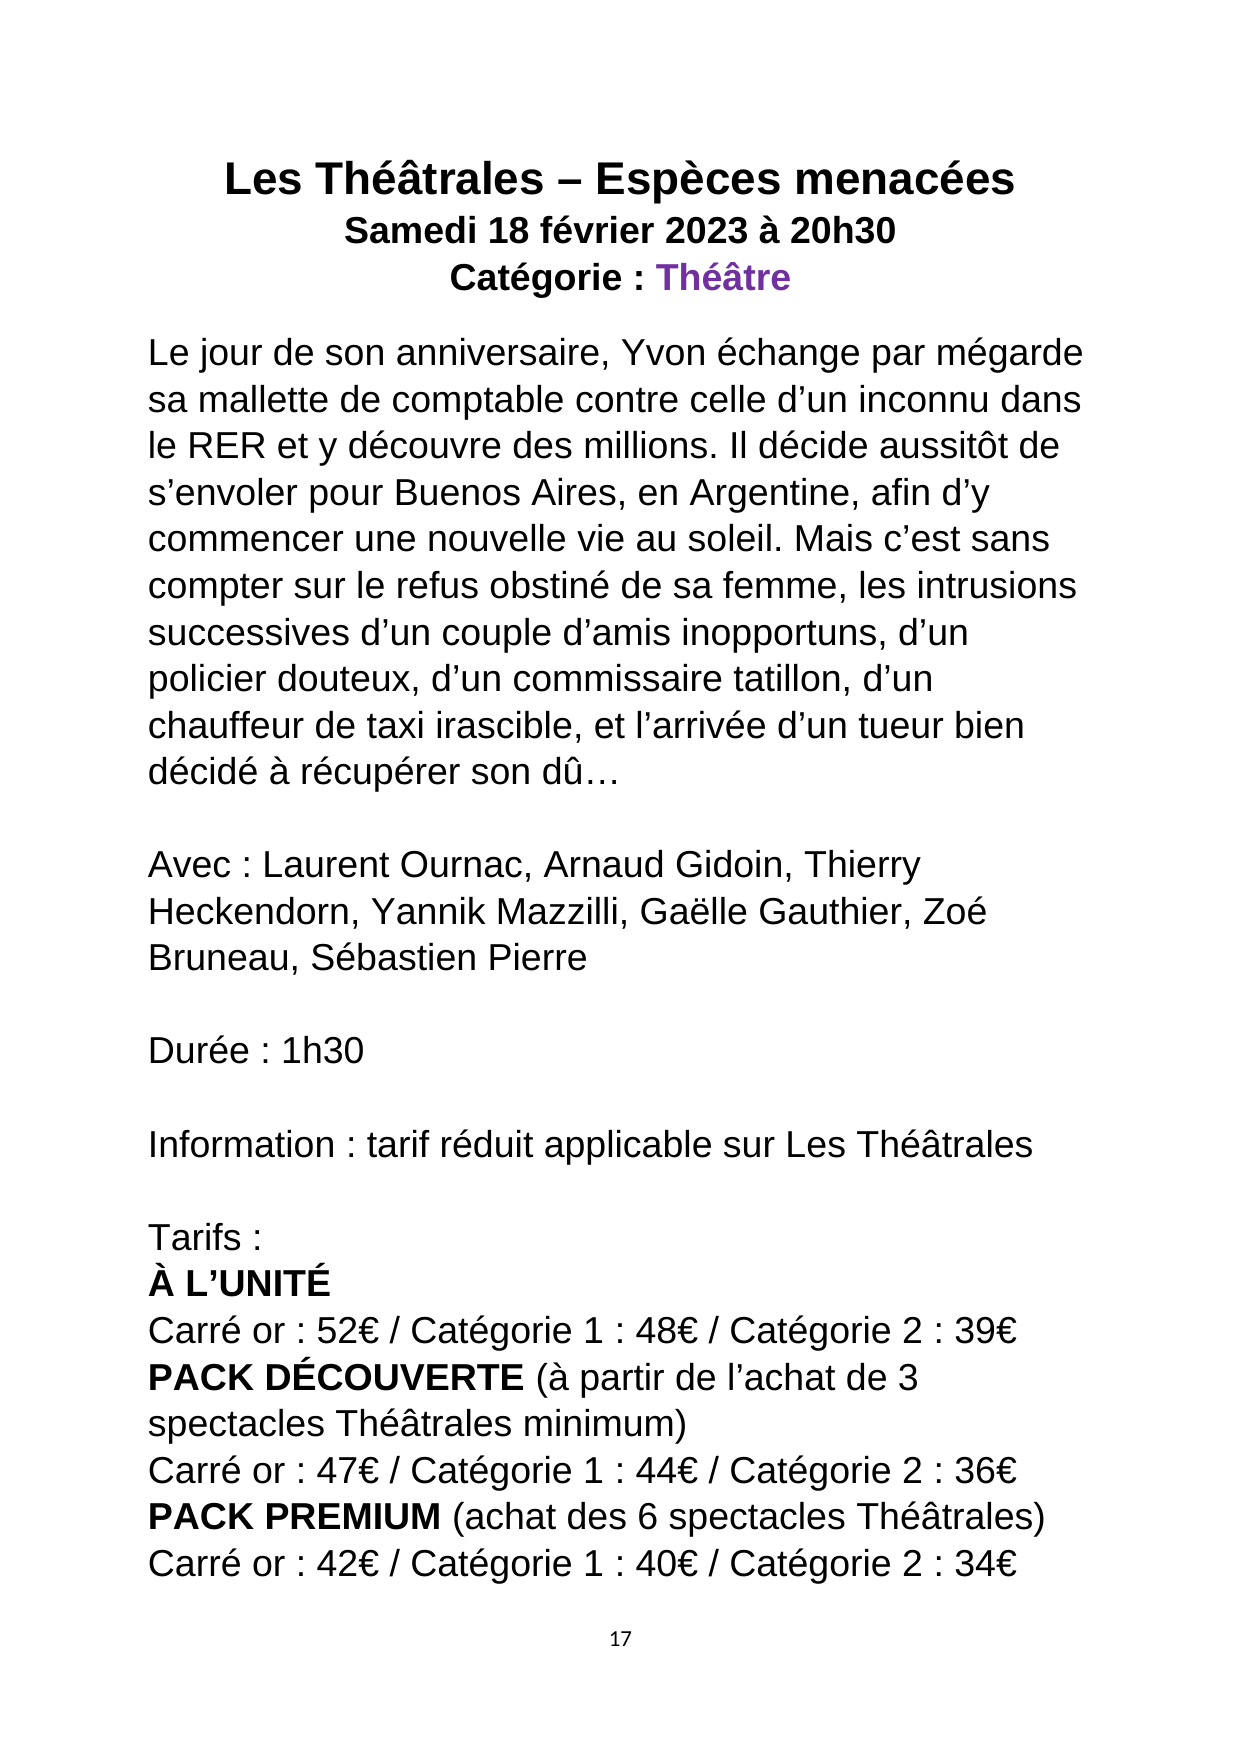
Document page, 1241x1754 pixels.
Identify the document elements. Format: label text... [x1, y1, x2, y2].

text Carré or : 52€ / Catégorie 1 : 48€ / Catégorie 2 : 39€ [148, 1308, 1092, 1351]
text Samedi 18 février 2023 à 20h30 [148, 209, 1092, 252]
text Le jour de son anniversaire, Yvon échange par mégarde sa mallette de comptable contre celle d’un inconnu dans le RER et y découvre des millions. Il décide aussitôt de s’envoler pour Buenos Aires, en Argentine, afin d’y commencer une nouvelle vie au soleil. Mais c’est sans compter sur le refus obstiné de sa femme, les intrusions successives d’un couple d’amis inopportuns, d’un policier douteux, d’un commissaire tatillon, d’un chauffeur de taxi irascible, et l’arrivée d’un tueur bien décidé à récupérer son dû… [148, 330, 1092, 792]
text Avec : Laurent Ournac, Arnaud Gidoin, Thierry Heckendorn, Yannik Mazzilli, Gaëlle Gauthier, Zoé Bruneau, Sébastien Pierre [148, 842, 1092, 979]
text Carré or : 42€ / Catégorie 1 : 40€ / Catégorie 2 : 34€ [148, 1541, 1092, 1584]
text PACK PREMIUM (achat des 6 spectacles Théâtrales) [148, 1494, 1092, 1537]
text À L’UNITÉ [148, 1262, 1092, 1305]
text Durée : 1h30 [148, 1029, 1092, 1072]
text Tarifs : [148, 1215, 1092, 1258]
text Carré or : 47€ / Catégorie 1 : 44€ / Catégorie 2 : 36€ [148, 1448, 1092, 1491]
text Information : tarif réduit applicable sur Les Théâtrales [148, 1122, 1092, 1165]
text Catégorie : Théâtre [148, 255, 1092, 298]
subtitle Les Théâtrales – Espèces menacées [148, 152, 1092, 204]
text PACK DÉCOUVERTE (à partir de l’achat de 3 spectacles Théâtrales minimum) [148, 1355, 1092, 1444]
